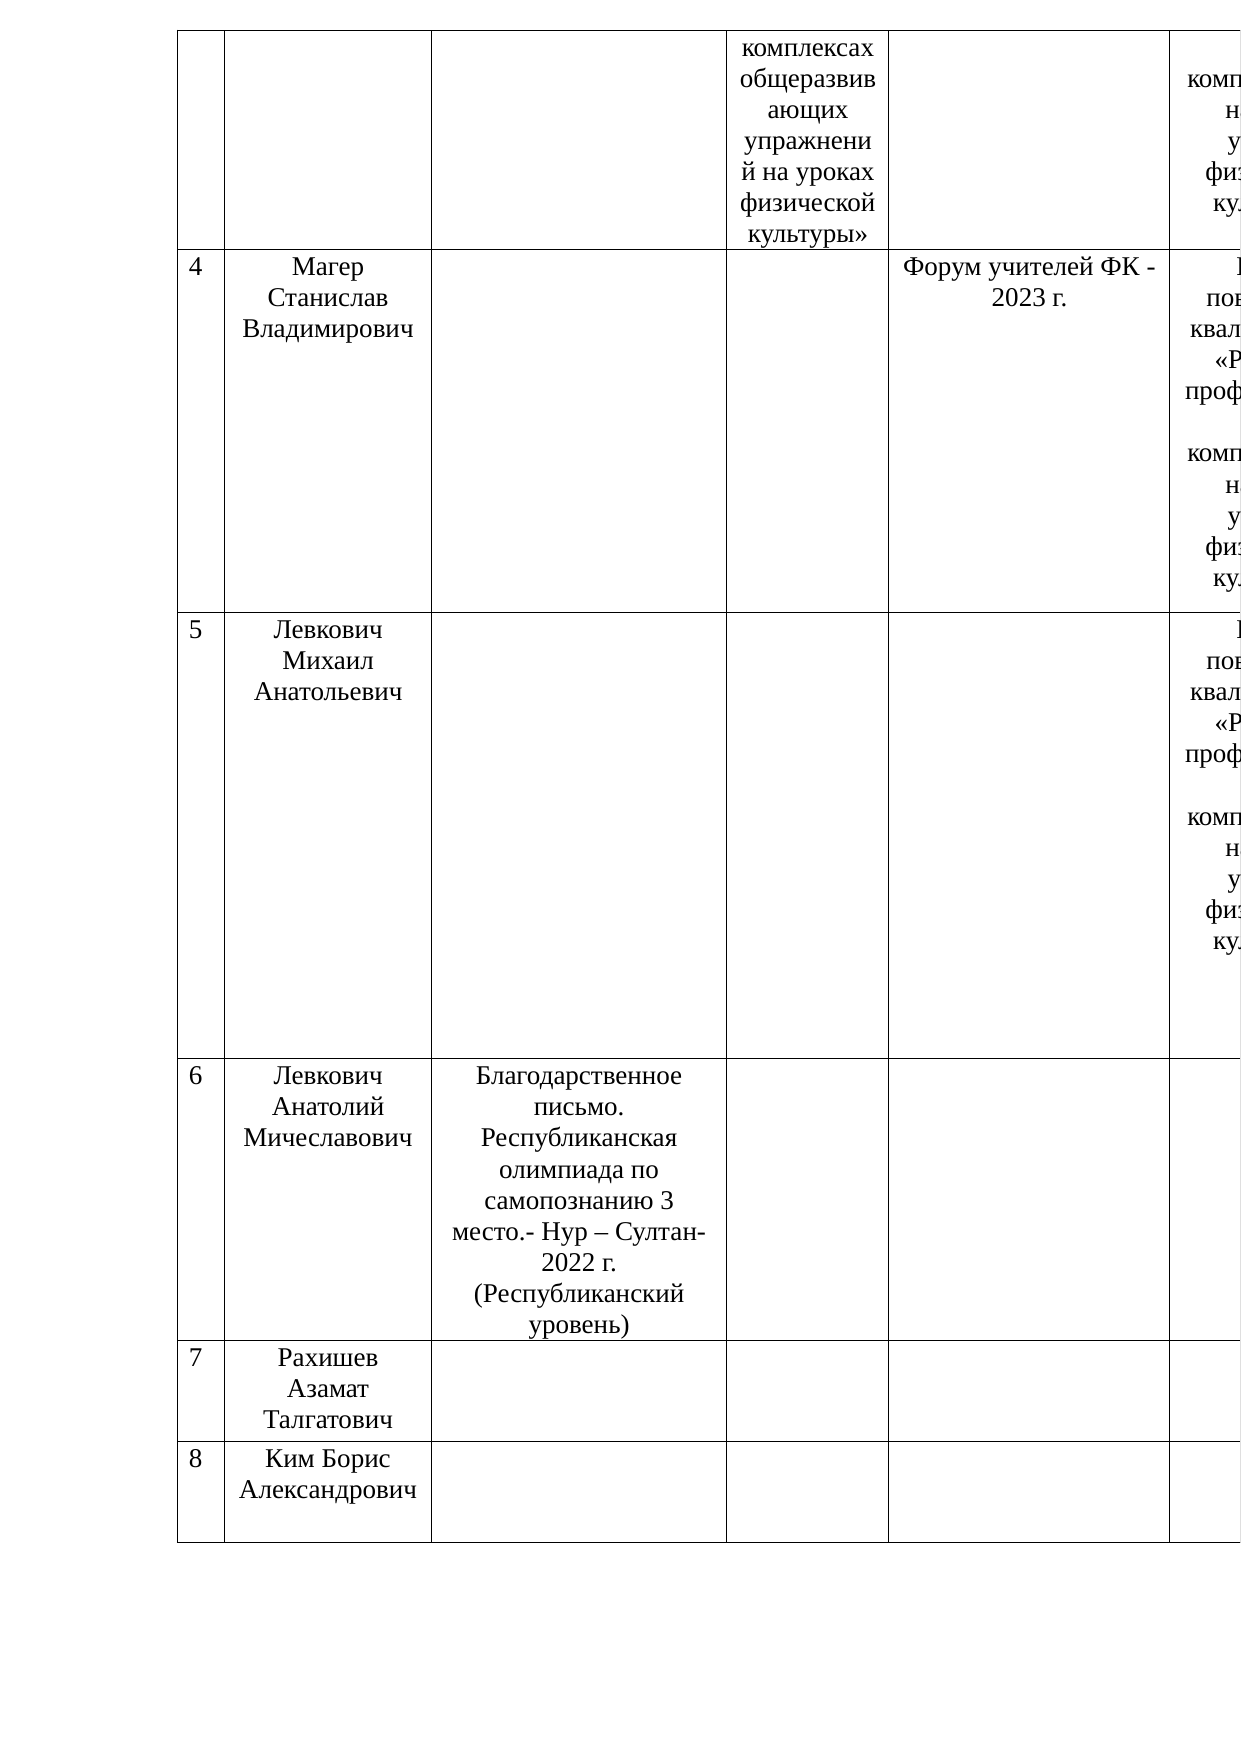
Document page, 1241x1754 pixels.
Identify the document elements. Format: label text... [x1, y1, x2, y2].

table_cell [432, 31, 726, 249]
table_cell Курсы повышения квалификации «Развитие профессиональных компетенций и навыков учителя физической культуры» [1170, 613, 1240, 1058]
table_cell Магер Станислав Владимирович [225, 250, 431, 612]
table_cell [432, 250, 726, 612]
table_cell Курсы повышения квалификации «Развитие профессиональных компетенций и навыков учителя физической культуры» [1170, 250, 1240, 612]
table_cell Левкович Анатолий Мичеславович [225, 1059, 431, 1339]
table_cell [727, 250, 888, 612]
table_cell 4 [178, 250, 224, 612]
table_cell 8 [178, 1442, 224, 1542]
table_cell Левкович Михаил Анатольевич [225, 613, 431, 1058]
table_cell [432, 1442, 726, 1542]
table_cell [727, 31, 888, 249]
table_cell 5 [178, 613, 224, 1058]
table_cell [889, 31, 1169, 249]
table_cell [1170, 1059, 1240, 1339]
table_cell [889, 1341, 1169, 1441]
table_cell 6 [178, 1059, 224, 1339]
table_cell Благодарственное письмо. Республиканская олимпиада по самопознанию 3 место.- Нур – Султан- 2022 г. (Республиканский уровень) [432, 1059, 726, 1339]
table_cell 7 [178, 1341, 224, 1441]
table_cell [727, 1059, 888, 1339]
table_cell [889, 613, 1169, 1058]
table_cell [432, 613, 726, 1058]
table_cell [1170, 1442, 1240, 1542]
table_cell Ким Борис Александрович [225, 1442, 431, 1542]
table_cell [432, 1341, 726, 1441]
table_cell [225, 31, 431, 249]
table_cell [889, 1059, 1169, 1339]
table_cell Форум учителей ФК -2023 г. [889, 250, 1169, 612]
table_cell Рахишев Азамат Талгатович [225, 1341, 431, 1441]
table_cell [889, 1442, 1169, 1542]
table_cell [727, 613, 888, 1058]
table_cell [727, 1442, 888, 1542]
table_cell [1170, 31, 1240, 249]
table_cell [1170, 1341, 1240, 1441]
table_cell [727, 1341, 888, 1441]
table_cell 3 [178, 31, 224, 249]
